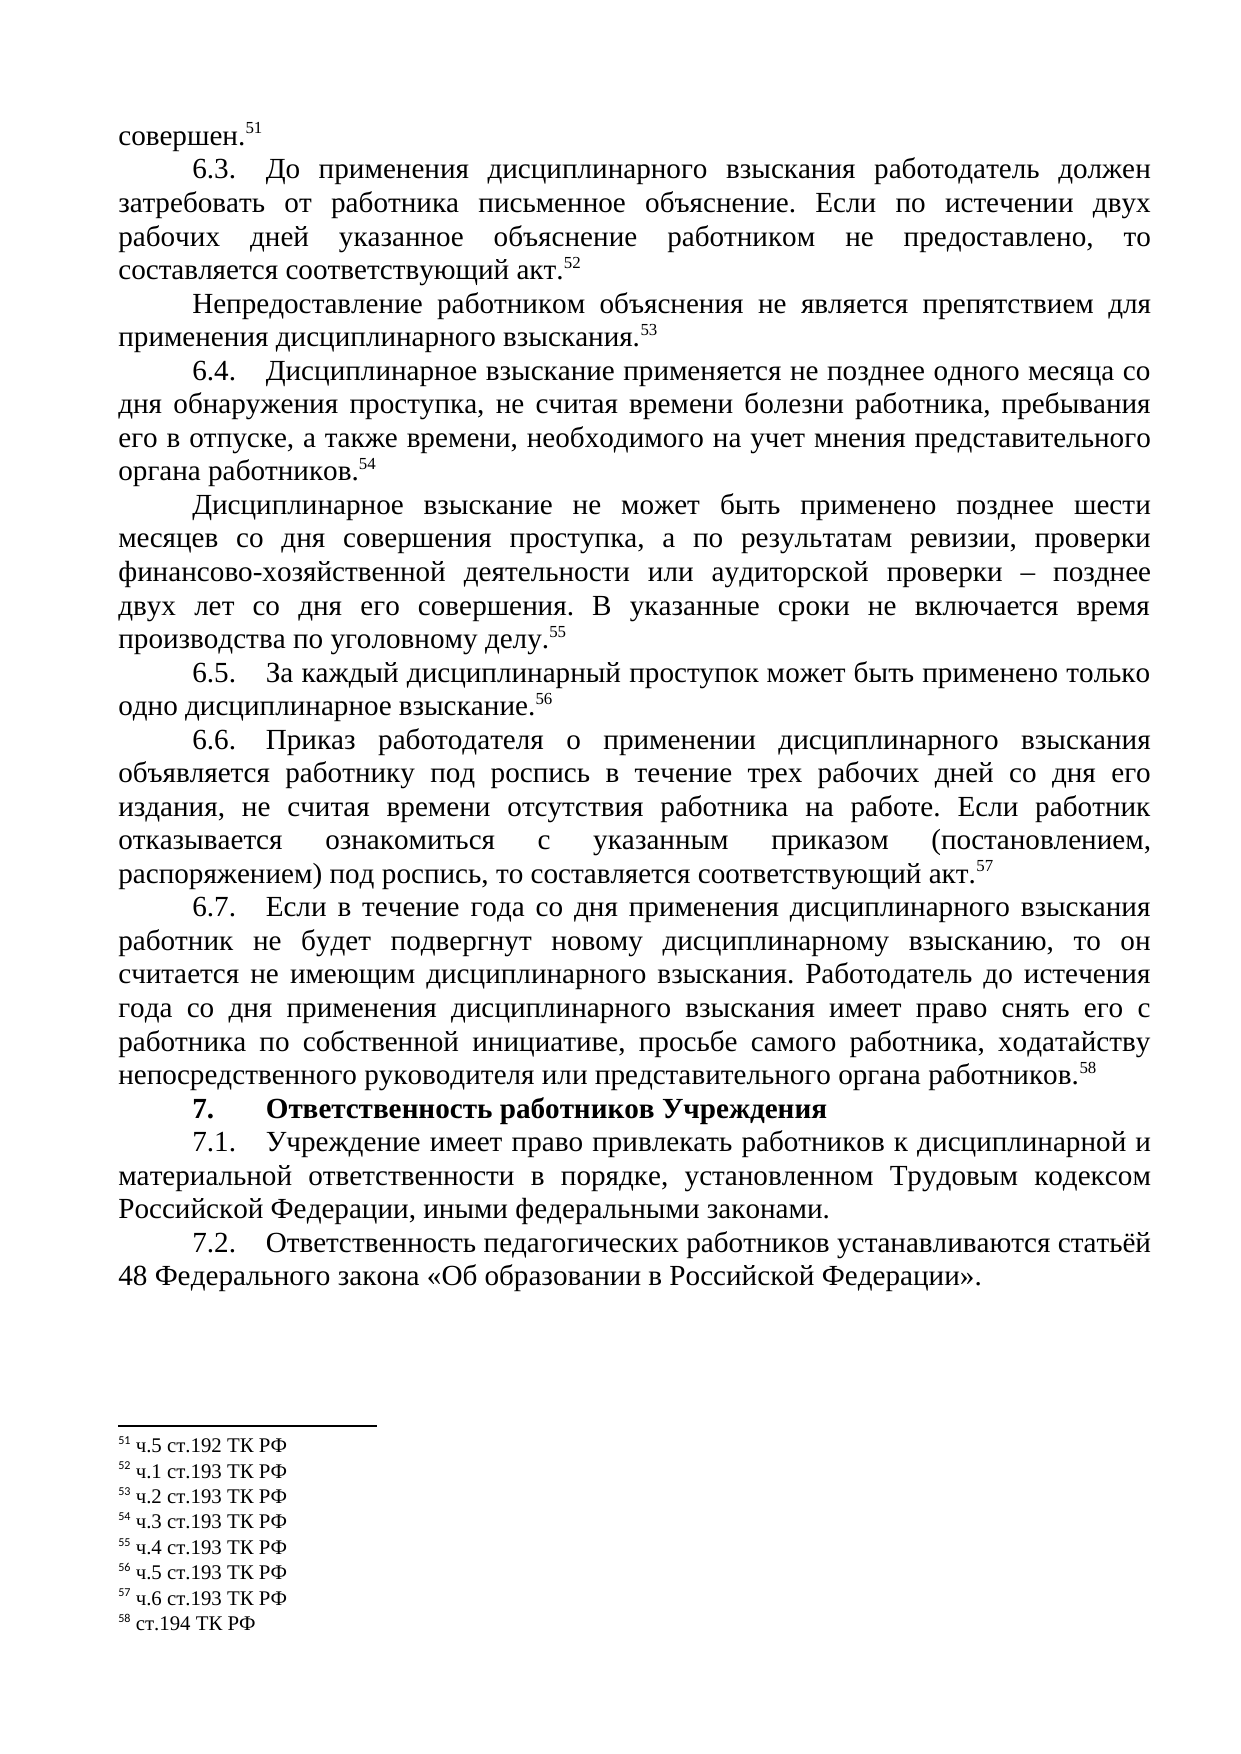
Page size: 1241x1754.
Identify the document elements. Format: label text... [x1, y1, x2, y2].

list Приказ работодателя о применении дисциплинарного взыскания объявляется работнику под роспись в течение трех рабочих дней со дня его издания, не считая времени отсутствия работника на работе. Если работник отказывается ознакомиться с указанным приказом (постановлением, распоряжением) под роспись, то составляется соответствующий акт. [118, 722, 1152, 889]
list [118, 118, 1152, 152]
list Дисциплинарное взыскание применяется не позднее одного месяца со дня обнаружения проступка, не считая времени болезни работника, пребывания его в отпуске, а также времени, необходимого на учет мнения представительного органа работников. [118, 353, 1152, 487]
list Если в течение года со дня применения дисциплинарного взыскания работник не будет подвергнут новому дисциплинарному взысканию, то он считается не имеющим дисциплинарного взыскания. Работодатель до истечения года со дня применения дисциплинарного взыскания имеет право снять его с работника по собственной инициативе, просьбе самого работника, ходатайству непосредственного руководителя или представительного органа работников. [118, 889, 1152, 1091]
list Учреждение имеет право привлекать работников к дисциплинарной и материальной ответственности в порядке, установленном Трудовым кодексом Российской Федерации, иными федеральными законами. [118, 1124, 1152, 1225]
subtitle Ответственность работников Учреждения [118, 1091, 1152, 1124]
text Дисциплинарное взыскание не может быть применено позднее шести месяцев со дня совершения проступка, а по результатам ревизии, проверки финансово-хозяйственной деятельности или аудиторской проверки – позднее двух лет со дня его совершения. В указанные сроки не включается время производства по уголовному делу. [118, 487, 1152, 655]
list Ответственность педагогических работников устанавливаются статьёй 48 Федерального закона «Об образовании в Российской Федерации». [118, 1225, 1152, 1292]
list До применения дисциплинарного взыскания работодатель должен затребовать от работника письменное объяснение. Если по истечении двух рабочих дней указанное объяснение работником не предоставлено, то составляется соответствующий акт. [118, 152, 1152, 286]
text Непредоставление работником объяснения не является препятствием для применения дисциплинарного взыскания. [118, 286, 1152, 353]
list За каждый дисциплинарный проступок может быть применено только одно дисциплинарное взыскание. [118, 655, 1152, 722]
